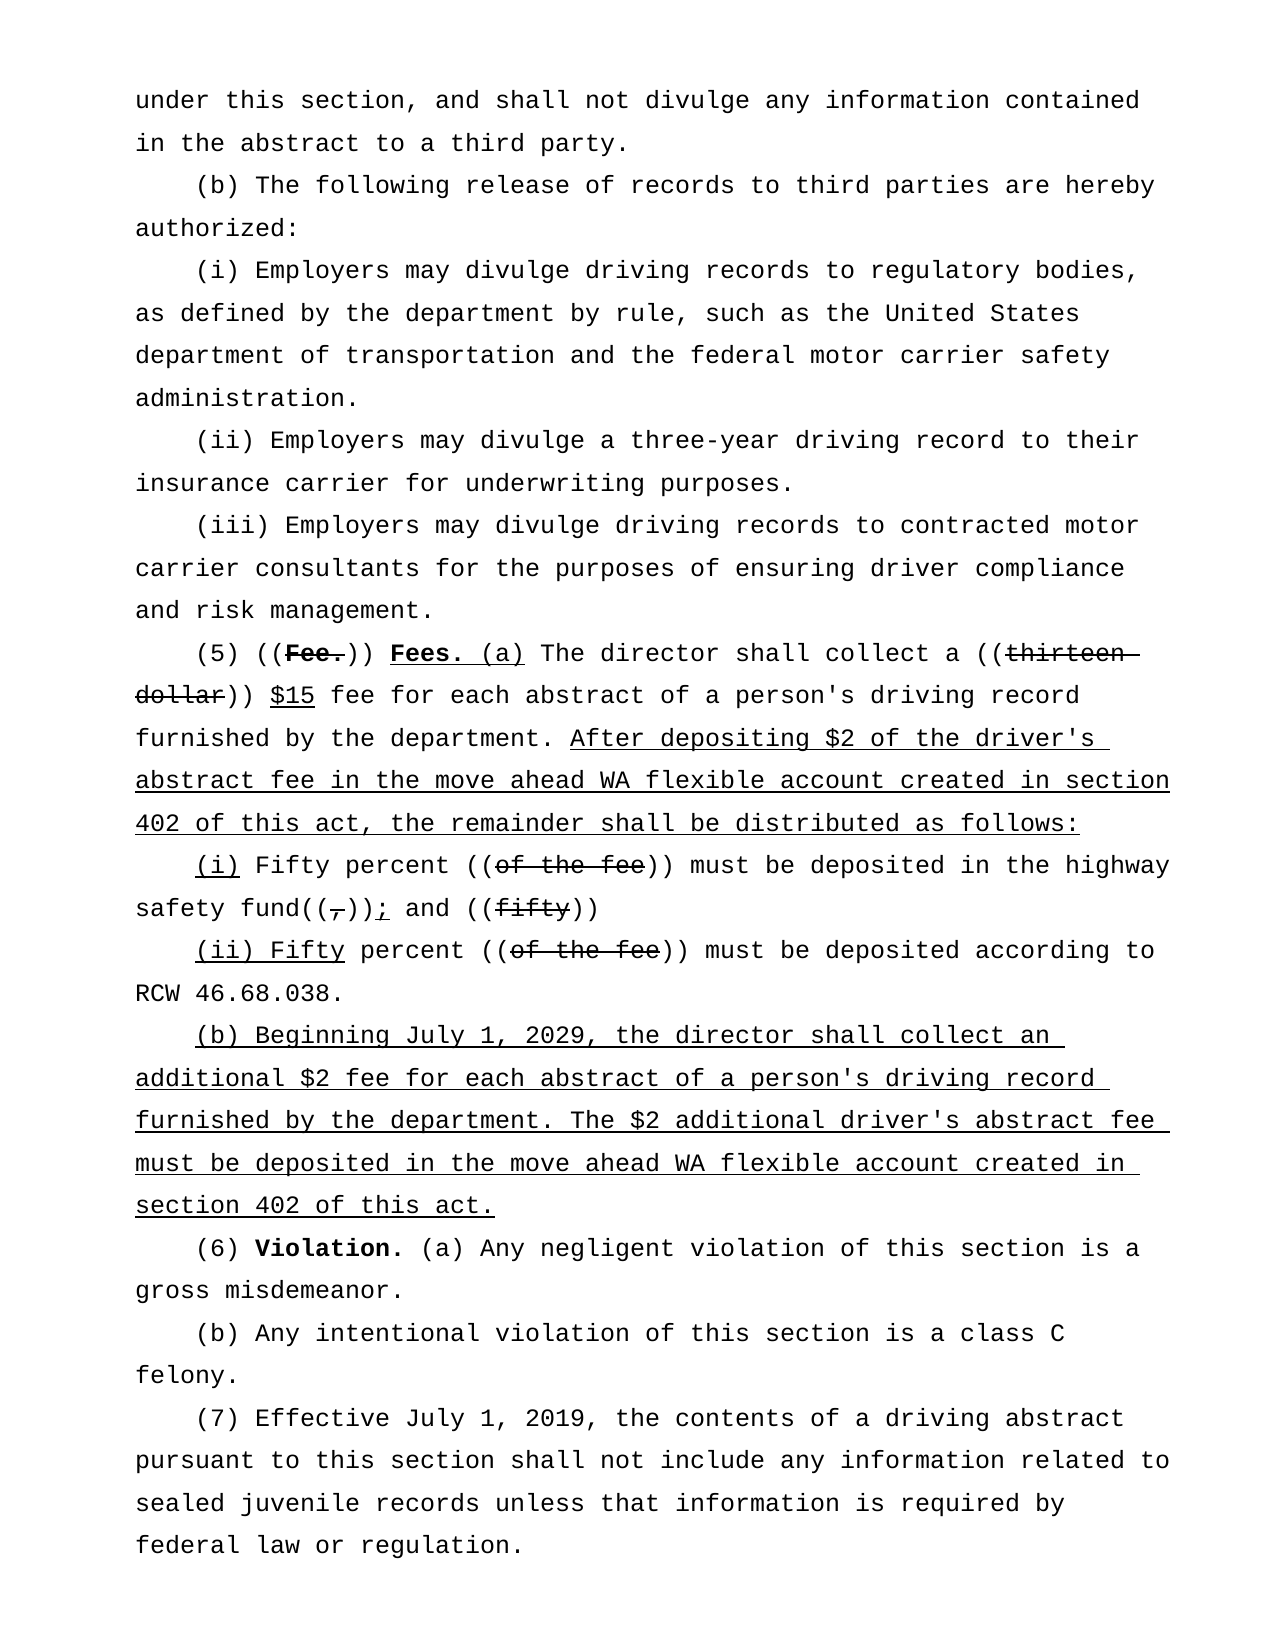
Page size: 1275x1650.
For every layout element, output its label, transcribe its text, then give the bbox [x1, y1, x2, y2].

text (b) The following release of records to third parties are hereby authorized: [135, 160, 1170, 245]
text (7) Effective July 1, 2019, the contents of a driving abstract pursuant to this section shall not include any information related to sealed juvenile records unless that information is required by federal law or regulation. [135, 1392, 1170, 1562]
text (ii) Fifty percent ((of the fee)) must be deposited according to RCW 46.68.038. [135, 925, 1170, 1010]
text (iii) Employers may divulge driving records to contracted motor carrier consultants for the purposes of ensuring driver compliance and risk management. [135, 500, 1170, 627]
text (b) Beginning July 1, 2029, the director shall collect an additional $2 fee for each abstract of a person's driving record furnished by the department. The $2 additional driver's abstract fee must be deposited in the move ahead WA flexible account created in section 402 of this act. [135, 1133, 1170, 1222]
text (b) Any intentional violation of this section is a class C felony. [135, 1307, 1170, 1392]
text (ii) Employers may divulge a three-year driving record to their insurance carrier for underwriting purposes. [135, 415, 1170, 500]
text (i) Fifty percent ((of the fee)) must be deposited in the highway safety fund((,)); and ((fifty)) [135, 840, 1170, 925]
text (i) Employers may divulge driving records to regulatory bodies, as defined by the department by rule, such as the United States department of transportation and the federal motor carrier safety administration. [135, 245, 1170, 415]
text (5) ((Fee.)) Fees. (a) The director shall collect a ((thirteen dollar)) $15 fee for each abstract of a person's driving record furnished by the department. After depositing $2 of the driver's abstract fee in the move ahead WA flexible account created in section 402 of this act, the remainder shall be distributed as follows: [135, 627, 1170, 791]
text (6) Violation. (a) Any negligent violation of this section is a gross misdemeanor. [135, 1222, 1170, 1307]
text (b) Beginning July 1, 2029, the director shall collect an additional $2 fee for each abstract of a person's driving record furnished by the department. The $2 additional driver's abstract fee must be deposited in the move ahead WA flexible account created in section 402 of this act. [135, 1010, 1170, 1131]
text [135, 75, 1170, 160]
text (5) ((Fee.)) Fees. (a) The director shall collect a ((thirteen dollar)) $15 fee for each abstract of a person's driving record furnished by the department. After depositing $2 of the driver's abstract fee in the move ahead WA flexible account created in section 402 of this act, the remainder shall be distributed as follows: [135, 793, 1170, 840]
